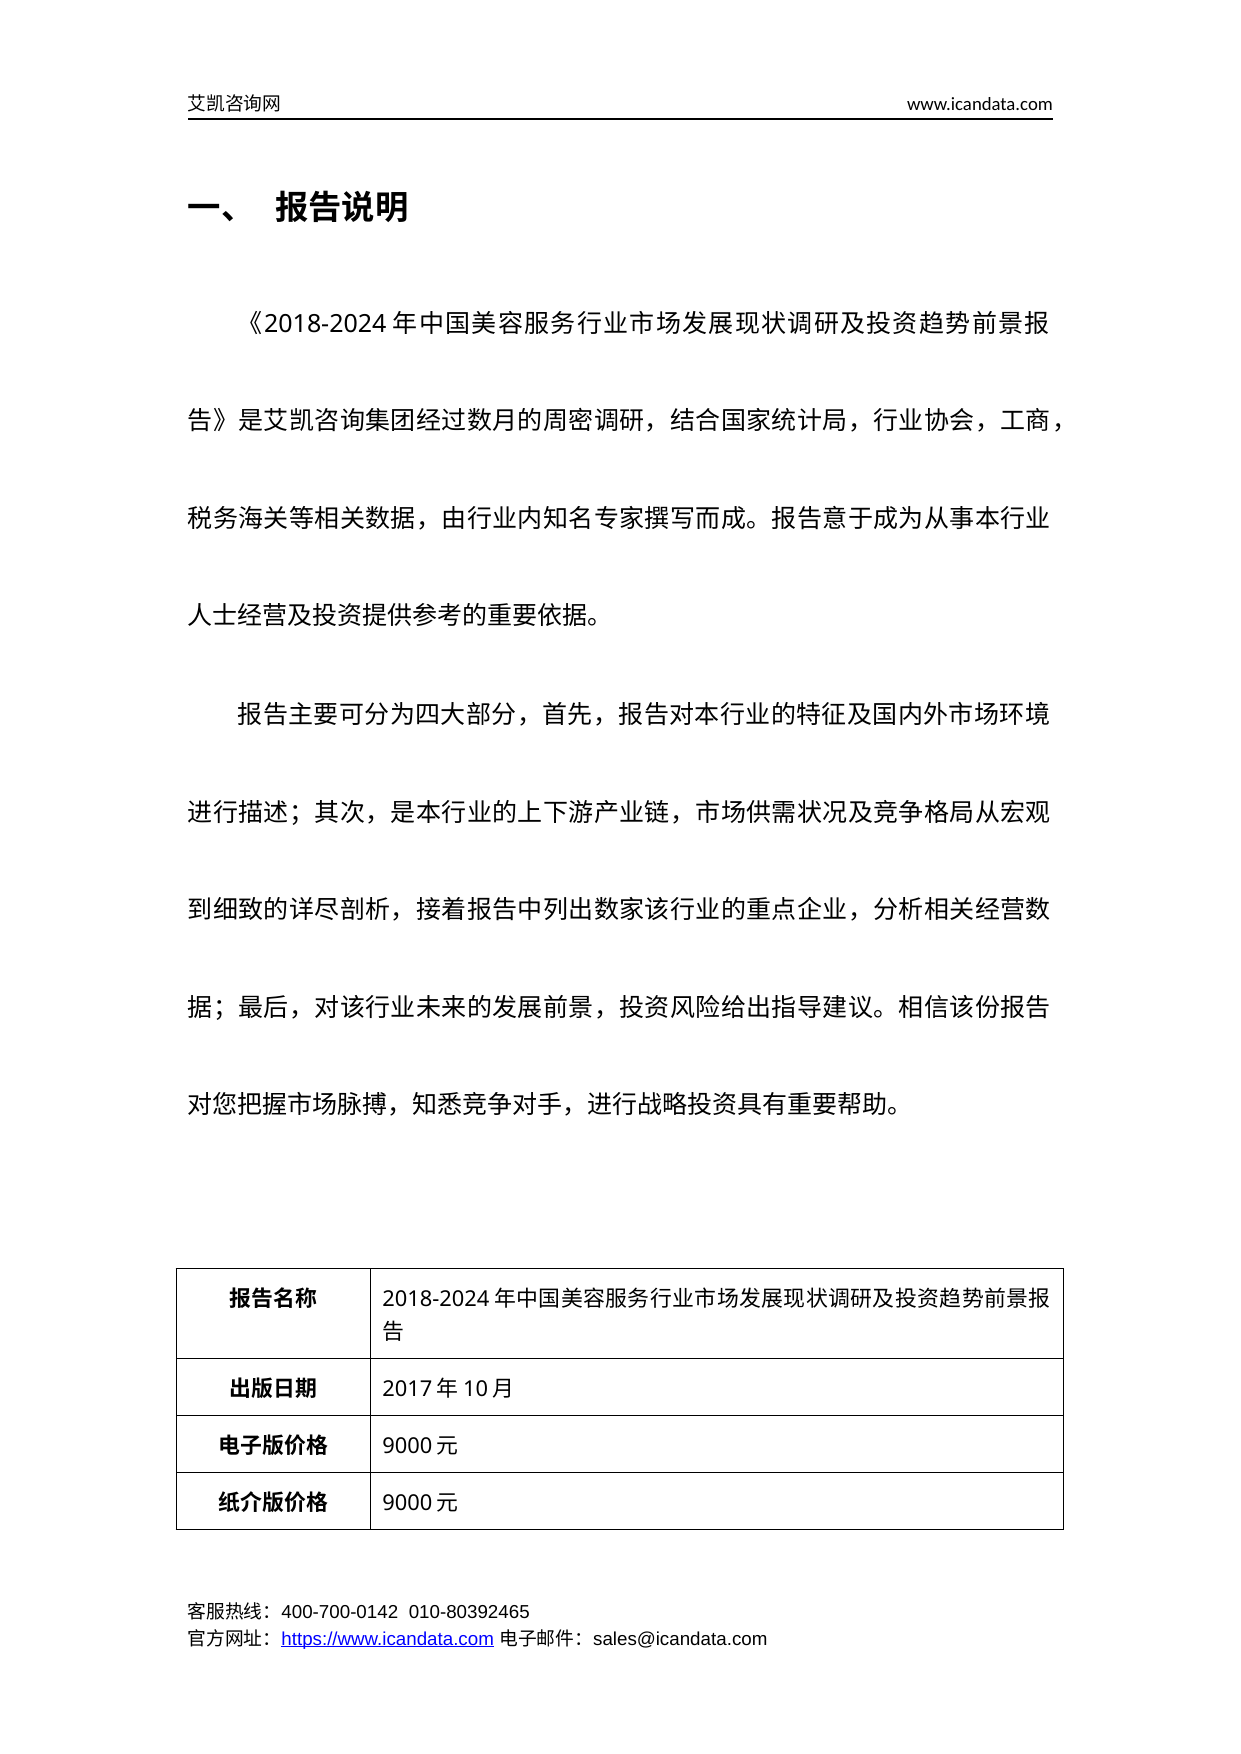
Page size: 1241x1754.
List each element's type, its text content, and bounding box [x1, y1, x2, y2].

table_cell 出版日期 [177, 1359, 370, 1415]
table_cell 9000元 [371, 1473, 1063, 1529]
table_cell 纸介版价格 [177, 1473, 370, 1529]
text 《2018-2024年中国美容服务行业市场发展现状调研及投资趋势前景报告》是艾凯咨询集团经过数月的周密调研，结合国家统计局，行业协会，工商，税务海关等相关数据，由行业内知名专家撰写而成。报告意于成为从事本行业人士经营及投资提供参考的重要依据。 [187, 289, 1053, 646]
table_cell 2017年10月 [371, 1359, 1063, 1415]
subtitle 报告说明 [187, 172, 1053, 237]
text 报告主要可分为四大部分，首先，报告对本行业的特征及国内外市场环境进行描述；其次，是本行业的上下游产业链，市场供需状况及竞争格局从宏观到细致的详尽剖析，接着报告中列出数家该行业的重点企业，分析相关经营数据；最后，对该行业未来的发展前景，投资风险给出指导建议。相信该份报告对您把握市场脉搏，知悉竞争对手，进行战略投资具有重要帮助。 [187, 681, 1053, 1136]
table_cell 电子版价格 [177, 1416, 370, 1472]
table_header 报告名称 [177, 1269, 370, 1358]
table_cell 9000元 [371, 1416, 1063, 1472]
table_header 2018-2024年中国美容服务行业市场发展现状调研及投资趋势前景报告 [371, 1269, 1063, 1358]
